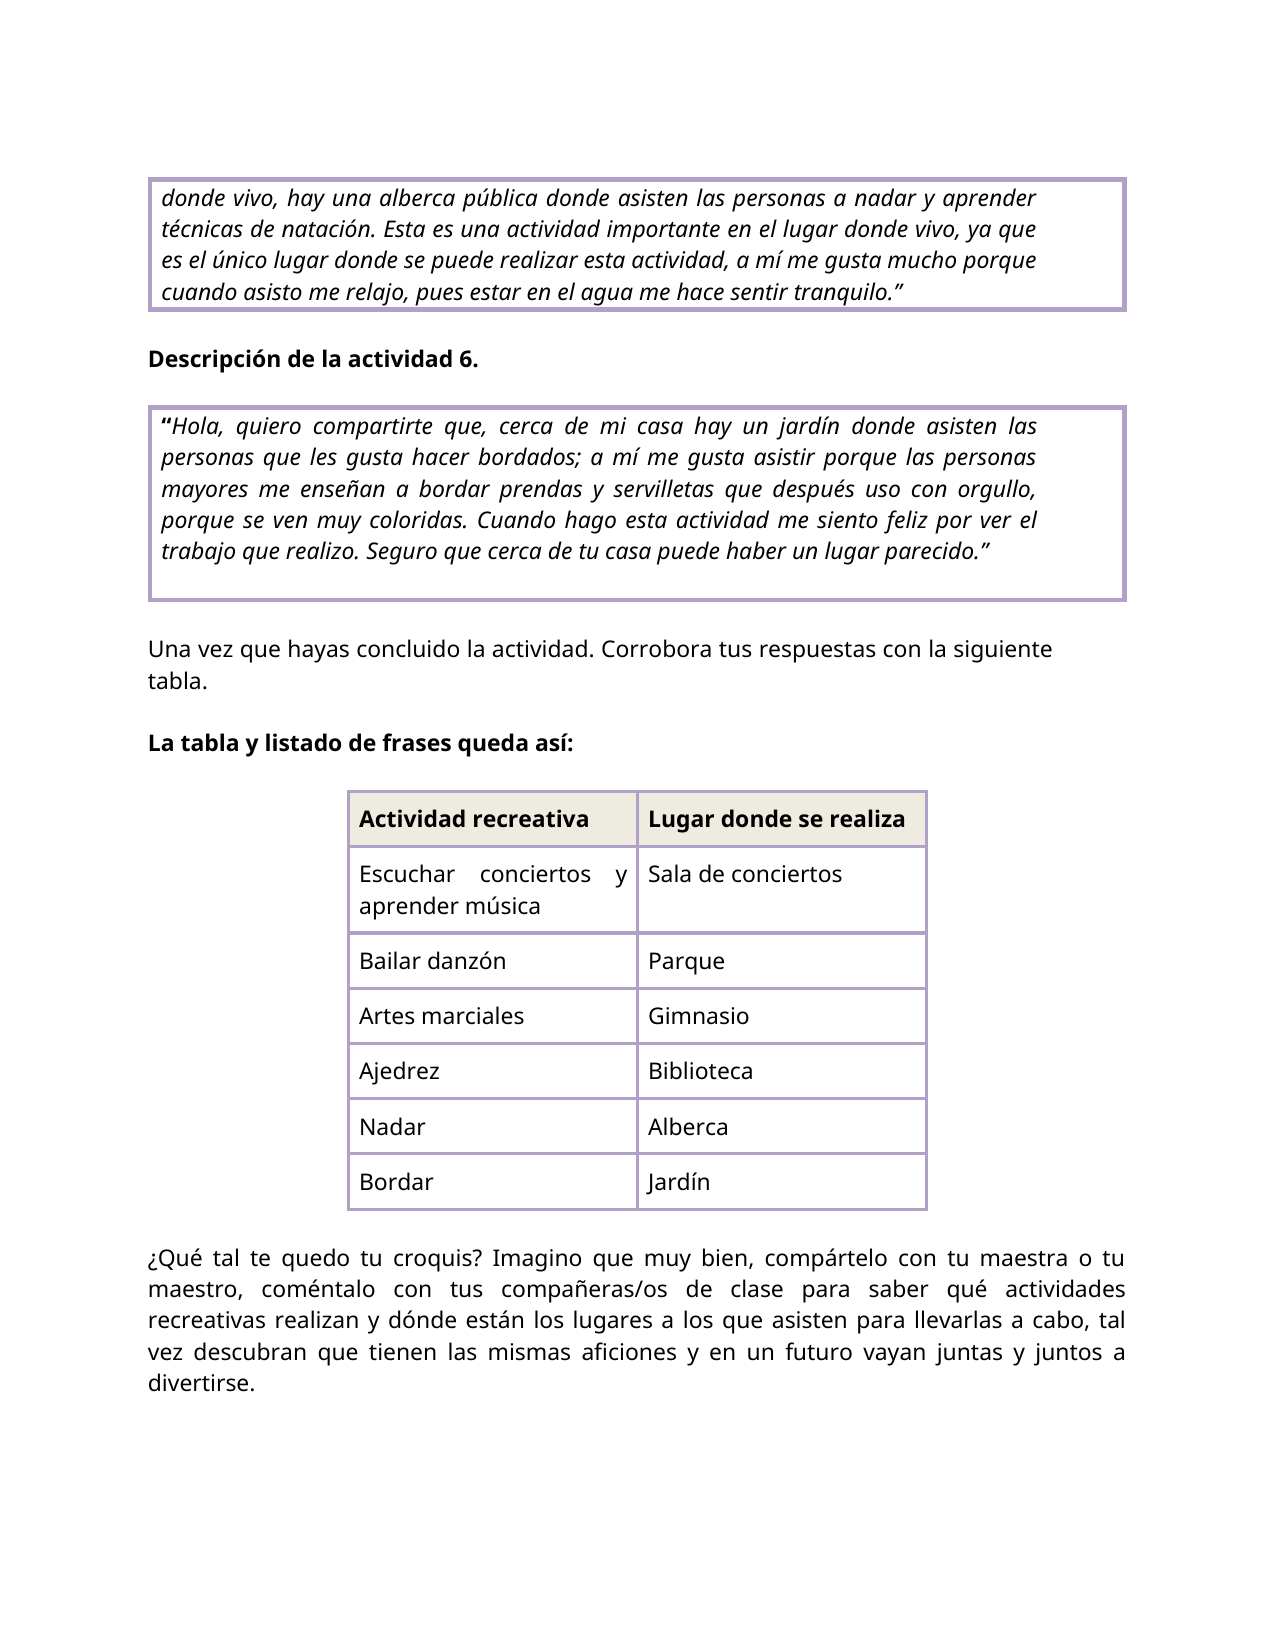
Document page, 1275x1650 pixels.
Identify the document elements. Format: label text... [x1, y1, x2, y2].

text Una vez que hayas concluido la actividad. Corrobora tus respuestas con la siguiente tabla. [148, 633, 1054, 696]
table_cell Nadar [350, 1100, 636, 1152]
table_cell Sala de conciertos [639, 848, 925, 931]
text ¿Qué tal te quedo tu croquis? Imagino que muy bien, compártelo con tu maestra o tu maestro, coméntalo con tus compañeras/os de clase para saber qué actividades recreativas realizan y dónde están los lugares a los que asisten para llevarlas a cabo, tal vez descubran que tienen las mismas aficiones y en un futuro vayan juntas y juntos a divertirse. [148, 1242, 1127, 1398]
table_header “Hola, quiero compartirte que, cerca de mi casa hay un jardín donde asisten las personas que les gusta hacer bordados; a mí me gusta asistir porque las personas mayores me enseñan a bordar prendas y servilletas que después uso con orgullo, porque se ven muy coloridas. Cuando hago esta actividad me siento feliz por ver el trabajo que realizo. Seguro que cerca de tu casa puede haber un lugar parecido.” [152, 410, 1122, 597]
table_cell Alberca [639, 1100, 925, 1152]
table_cell Gimnasio [639, 990, 925, 1042]
table_cell Jardín [639, 1155, 925, 1207]
table_cell Ajedrez [350, 1045, 636, 1097]
table_cell Bailar danzón [350, 935, 636, 987]
table_cell Escuchar conciertos y aprender música [350, 848, 636, 931]
table_cell Artes marciales [350, 990, 636, 1042]
table_header Lugar donde se realiza [639, 793, 925, 845]
table_cell Biblioteca [639, 1045, 925, 1097]
table_cell Bordar [350, 1155, 636, 1207]
text La tabla y listado de frases queda así: [148, 727, 1127, 758]
table_header Actividad recreativa [350, 793, 636, 845]
table_cell Parque [639, 935, 925, 987]
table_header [152, 182, 1122, 307]
text Descripción de la actividad 6. [148, 343, 1127, 374]
